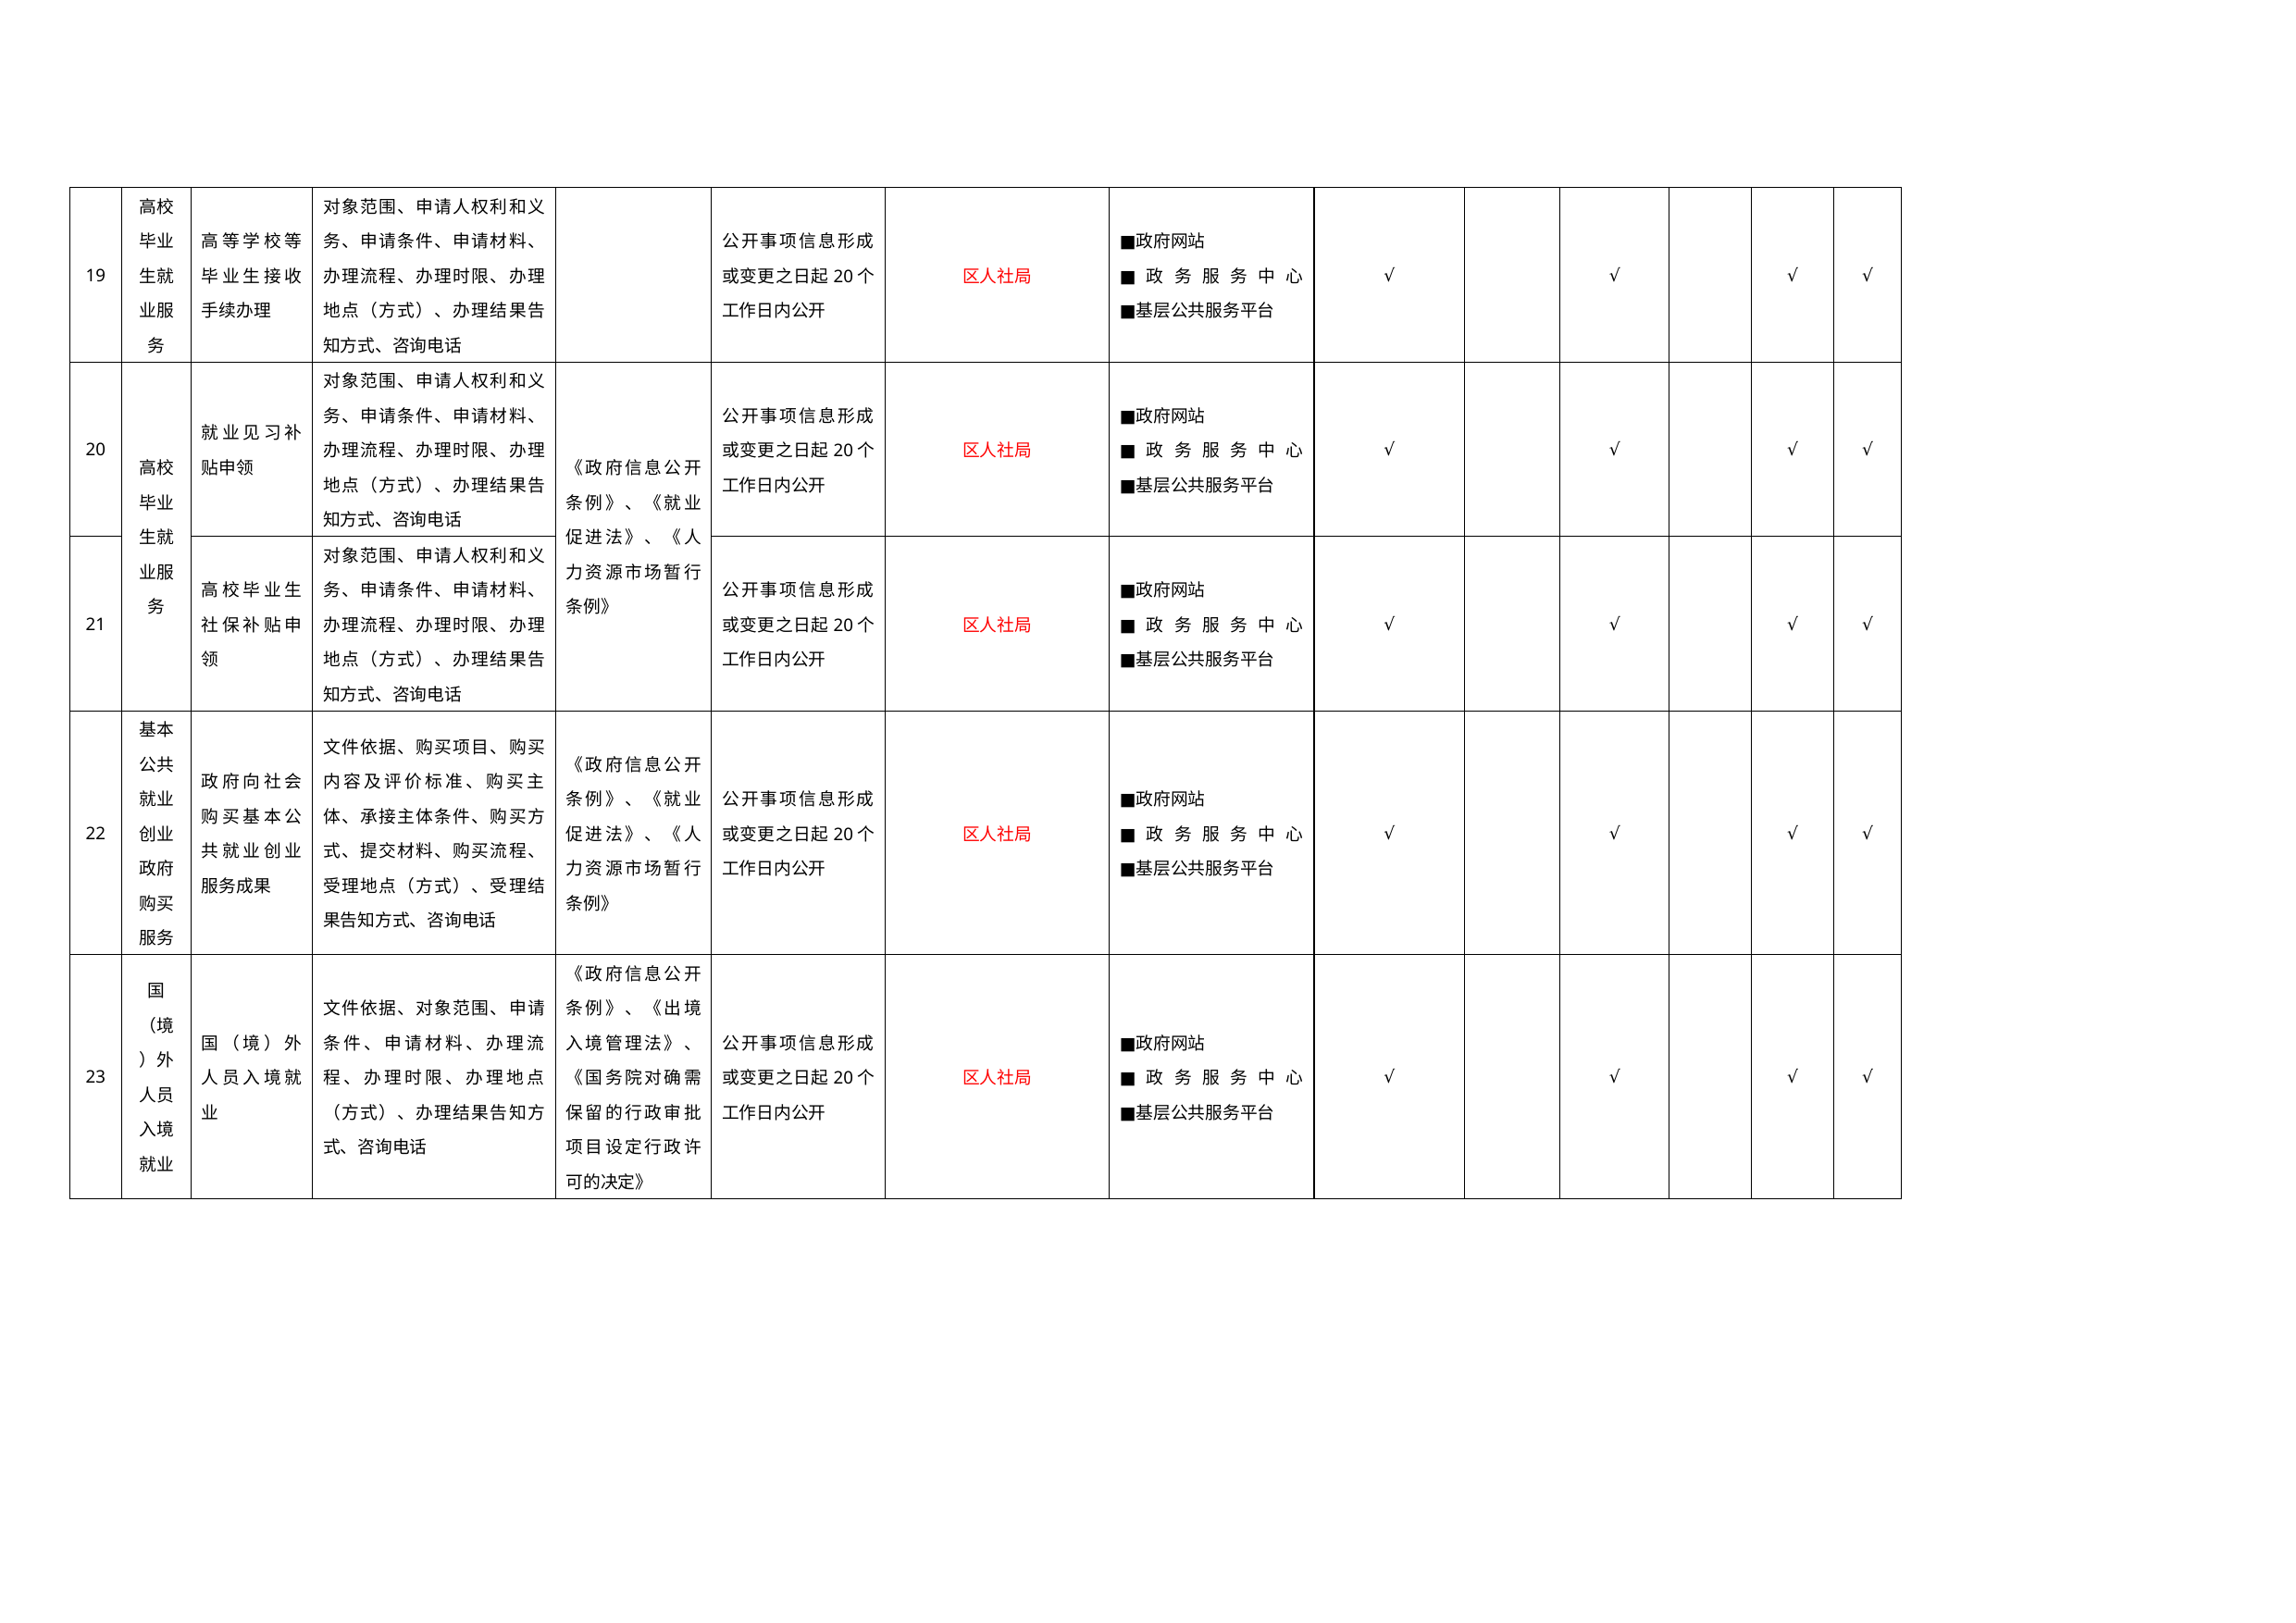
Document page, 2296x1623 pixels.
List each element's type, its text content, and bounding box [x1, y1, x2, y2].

table_cell [1465, 188, 1559, 362]
table_cell √ [1752, 363, 1833, 536]
table_cell 公开事项信息形成或变更之日起20个工作日内公开 [712, 537, 885, 711]
table_cell 政府向社会购买基本公共就业创业服务成果 [192, 712, 312, 954]
table_cell 区人社局 [886, 712, 1109, 954]
table_cell 文件依据、对象范围、申请条件、申请材料、办理流程、办理时限、办理地点（方式）、办理结果告知方式、咨询电话 [313, 955, 555, 1198]
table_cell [1110, 188, 1313, 362]
table_cell √ [1560, 955, 1669, 1198]
table_cell ■政府网站 ■政务服务中心 ■基层公共服务平台 [1110, 712, 1313, 954]
table_cell 区人社局 [886, 188, 1109, 362]
table_cell [1465, 712, 1559, 954]
table_cell √ [1315, 955, 1464, 1198]
table_cell √ [1752, 955, 1833, 1198]
table_cell 《政府信息公开条例》、《就业促进法》、《人力资源市场暂行条例》 [556, 712, 711, 954]
table_cell ■政府网站 ■政务服务中心 ■基层公共服务平台 [1110, 955, 1313, 1198]
table_cell 公开事项信息形成或变更之日起20个工作日内公开 [712, 712, 885, 954]
table_cell 就业见习补贴申领 [192, 363, 312, 536]
table_cell √ [1560, 537, 1669, 711]
table_cell √ [1834, 955, 1901, 1198]
table_cell √ [1834, 712, 1901, 954]
table_cell ■政府网站 ■政务服务中心 ■基层公共服务平台 [1110, 537, 1313, 711]
table_cell √ [1834, 188, 1901, 362]
table_cell √ [1315, 188, 1464, 362]
table_cell 23 [70, 955, 121, 1198]
table_cell 公开事项信息形成或变更之日起20个工作日内公开 [712, 363, 885, 536]
table_cell [1669, 537, 1751, 711]
table_cell 高校毕业生社保补贴申领 [192, 537, 312, 711]
table_cell 20 [70, 363, 121, 536]
table_cell 文件依据、购买项目、购买内容及评价标准、购买主体、承接主体条件、购买方式、提交材料、购买流程、受理地点（方式）、受理结果告知方式、咨询电话 [313, 712, 555, 954]
table_cell 高等学校等毕业生接收手续办理 [192, 188, 312, 362]
table_cell ■政府网站 ■政务服务中心 ■基层公共服务平台 [1110, 363, 1313, 536]
table_cell 国（境）外人员入境就业 [192, 955, 312, 1198]
table_cell 高校毕业生就业服务 [122, 188, 191, 362]
table_cell √ [1752, 188, 1833, 362]
table_cell 对象范围、申请人权利和义务、申请条件、申请材料、办理流程、办理时限、办理地点（方式）、办理结果告知方式、咨询电话 [313, 537, 555, 711]
table_cell 22 [70, 712, 121, 954]
table_cell [1669, 188, 1751, 362]
table_cell [1669, 955, 1751, 1198]
table_cell 21 [70, 537, 121, 711]
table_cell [313, 188, 555, 362]
table_cell √ [1560, 188, 1669, 362]
table_cell [1669, 712, 1751, 954]
table_cell 基本公共就业创业政府购买服务 [122, 712, 191, 954]
table_cell √ [1560, 363, 1669, 536]
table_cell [712, 188, 885, 362]
table_cell 区人社局 [886, 537, 1109, 711]
table_cell [1669, 363, 1751, 536]
table_cell 《政府信息公开条例》、《就业促进法》、《人力资源市场暂行条例》 [556, 363, 711, 711]
table_cell [1465, 955, 1559, 1198]
table_cell √ [1315, 363, 1464, 536]
table_cell 公开事项信息形成或变更之日起20个工作日内公开 [712, 955, 885, 1198]
table_cell √ [1560, 712, 1669, 954]
table_cell √ [1315, 712, 1464, 954]
table_cell √ [1834, 363, 1901, 536]
table_cell 《政府信息公开条例》、《出境入境管理法》、《国务院对确需保留的行政审批项目设定行政许可的决定》 [556, 955, 711, 1198]
table_cell 区人社局 [886, 955, 1109, 1198]
table_cell [1465, 537, 1559, 711]
table_cell 19 [70, 188, 121, 362]
table_cell 区人社局 [886, 363, 1109, 536]
table_cell √ [1752, 537, 1833, 711]
table_cell √ [1315, 537, 1464, 711]
table_cell 国（境）外人员入境就业 [122, 955, 191, 1198]
table_cell 高校毕业生就业服务 [122, 363, 191, 711]
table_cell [313, 363, 555, 536]
table_cell √ [1834, 537, 1901, 711]
table_cell [1465, 363, 1559, 536]
table_cell √ [1752, 712, 1833, 954]
